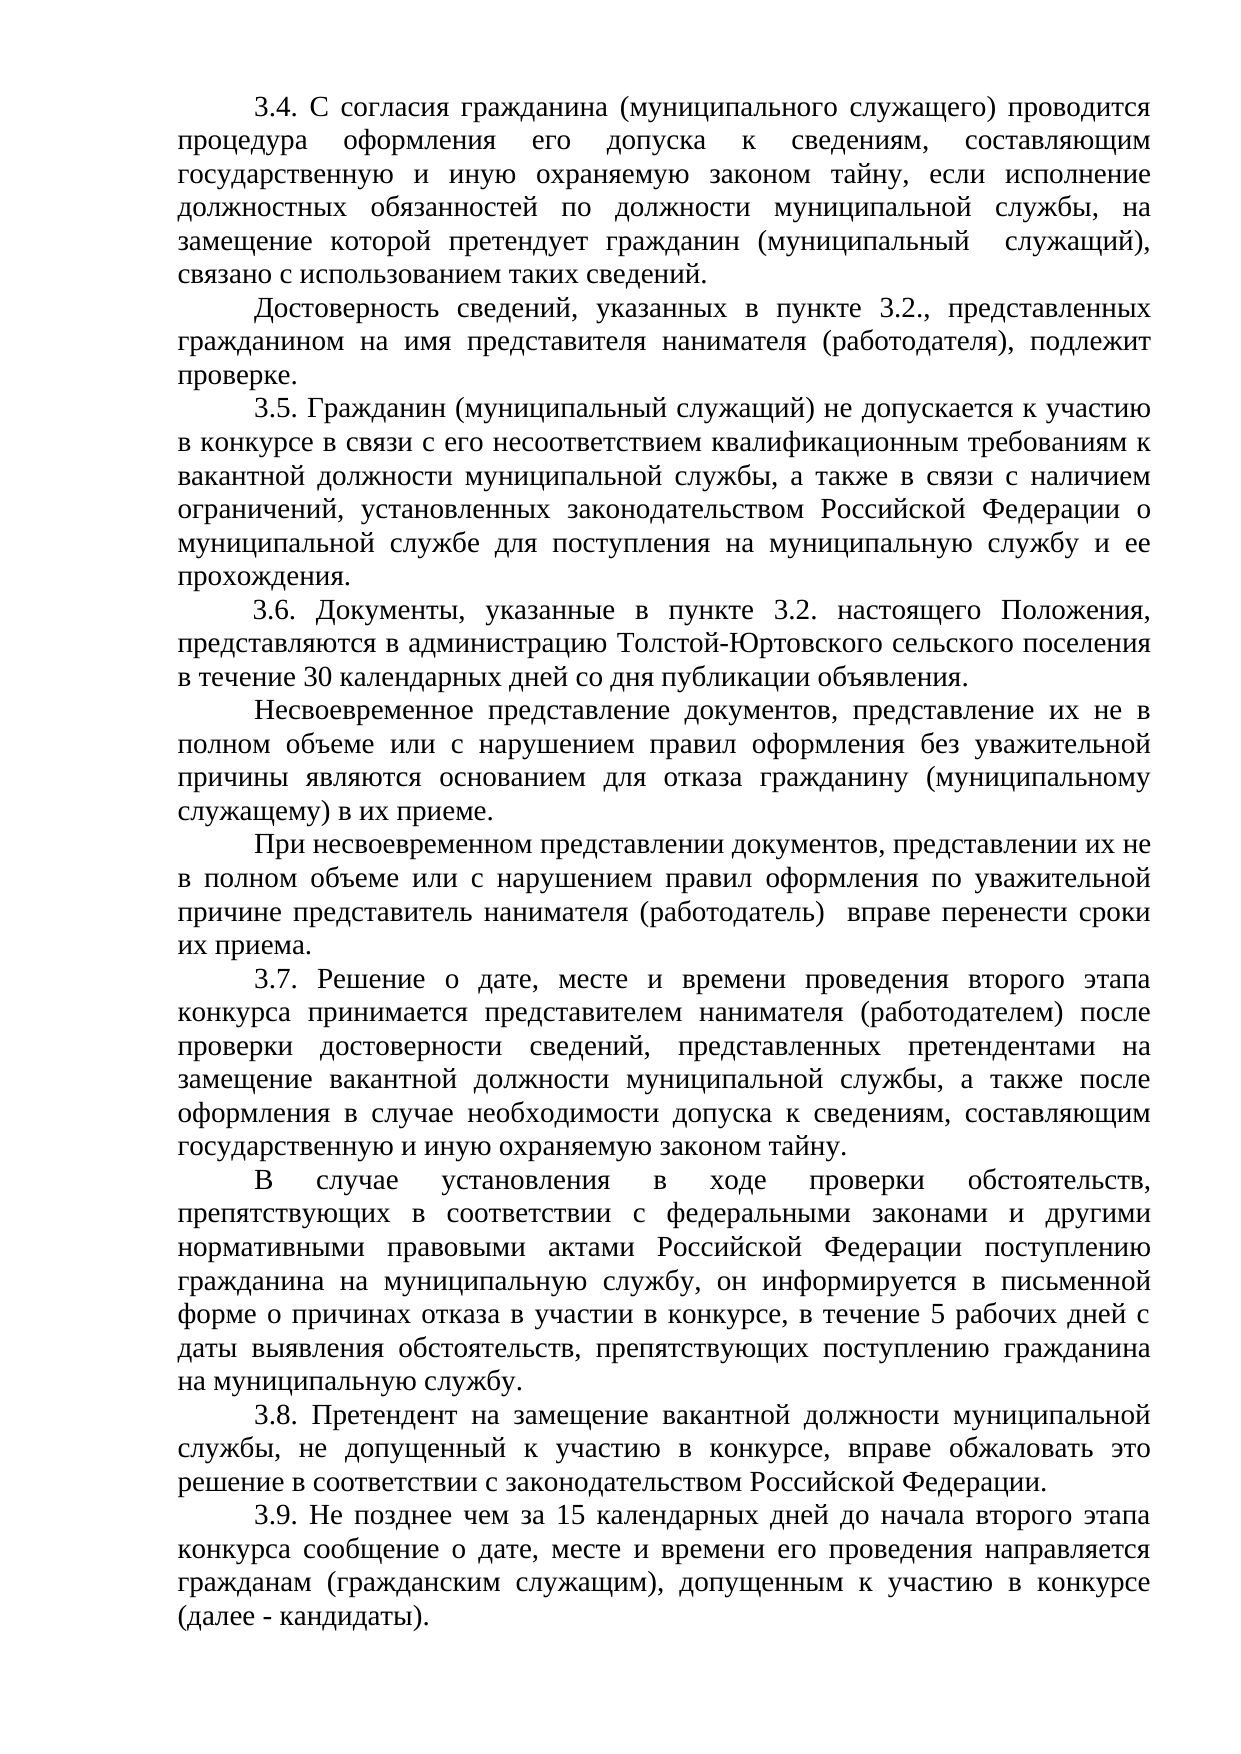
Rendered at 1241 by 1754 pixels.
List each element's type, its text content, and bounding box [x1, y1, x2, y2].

text В случае установления в ходе проверки обстоятельств, препятствующих в соответствии с федеральными законами и другими нормативными правовыми актами Российской Федерации поступлению гражданина на муниципальную службу, он информируется в письменной форме о причинах отказа в участии в конкурсе, в течение 5 рабочих дней с даты выявления обстоятельств, препятствующих поступлению гражданина на муниципальную службу. [177, 1162, 1152, 1397]
text При несвоевременном представлении документов, представлении их не в полном объеме или с нарушением правил оформления по уважительной причине представитель нанимателя (работодатель) вправе перенести сроки их приема. [177, 827, 1152, 961]
text Несвоевременное представление документов, представление их не в полном объеме или с нарушением правил оформления без уважительной причины являются основанием для отказа гражданину (муниципальному служащему) в их приеме. [177, 692, 1152, 827]
text Достоверность сведений, указанных в пункте 3.2., представленных гражданином на имя представителя нанимателя (работодателя), подлежит проверке. [177, 290, 1152, 391]
text 3.7. Решение о дате, месте и времени проведения второго этапа конкурса принимается представителем нанимателя (работодателем) после проверки достоверности сведений, представленных претендентами на замещение вакантной должности муниципальной службы, а также после оформления в случае необходимости допуска к сведениям, составляющим государственную и иную охраняемую законом тайну. [177, 961, 1152, 1162]
text 3.5. Гражданин (муниципальный служащий) не допускается к участию в конкурсе в связи с его несоответствием квалификационным требованиям к вакантной должности муниципальной службы, а также в связи с наличием ограничений, установленных законодательством Российской Федерации о муниципальной службе для поступления на муниципальную службу и ее прохождения. [177, 391, 1152, 592]
text 3.9. Не позднее чем за 15 календарных дней до начала второго этапа конкурса сообщение о дате, месте и времени его проведения направляется гражданам (гражданским служащим), допущенным к участию в конкурсе (далее - кандидаты). [177, 1497, 1152, 1632]
text 3.4. С согласия гражданина (муниципального служащего) проводится процедура оформления его допуска к сведениям, составляющим государственную и иную охраняемую законом тайну, если исполнение должностных обязанностей по должности муниципальной службы, на замещение которой претендует гражданин (муниципальный служащий), связано с использованием таких сведений. [177, 89, 1152, 290]
text 3.8. Претендент на замещение вакантной должности муниципальной службы, не допущенный к участию в конкурсе, вправе обжаловать это решение в соответствии с законодательством Российской Федерации. [177, 1397, 1152, 1497]
text 3.6. Документы, указанные в пункте 3.2. настоящего Положения, представляются в администрацию Толстой-Юртовского сельского поселения в течение 30 календарных дней со дня публикации объявления. [177, 592, 1152, 692]
